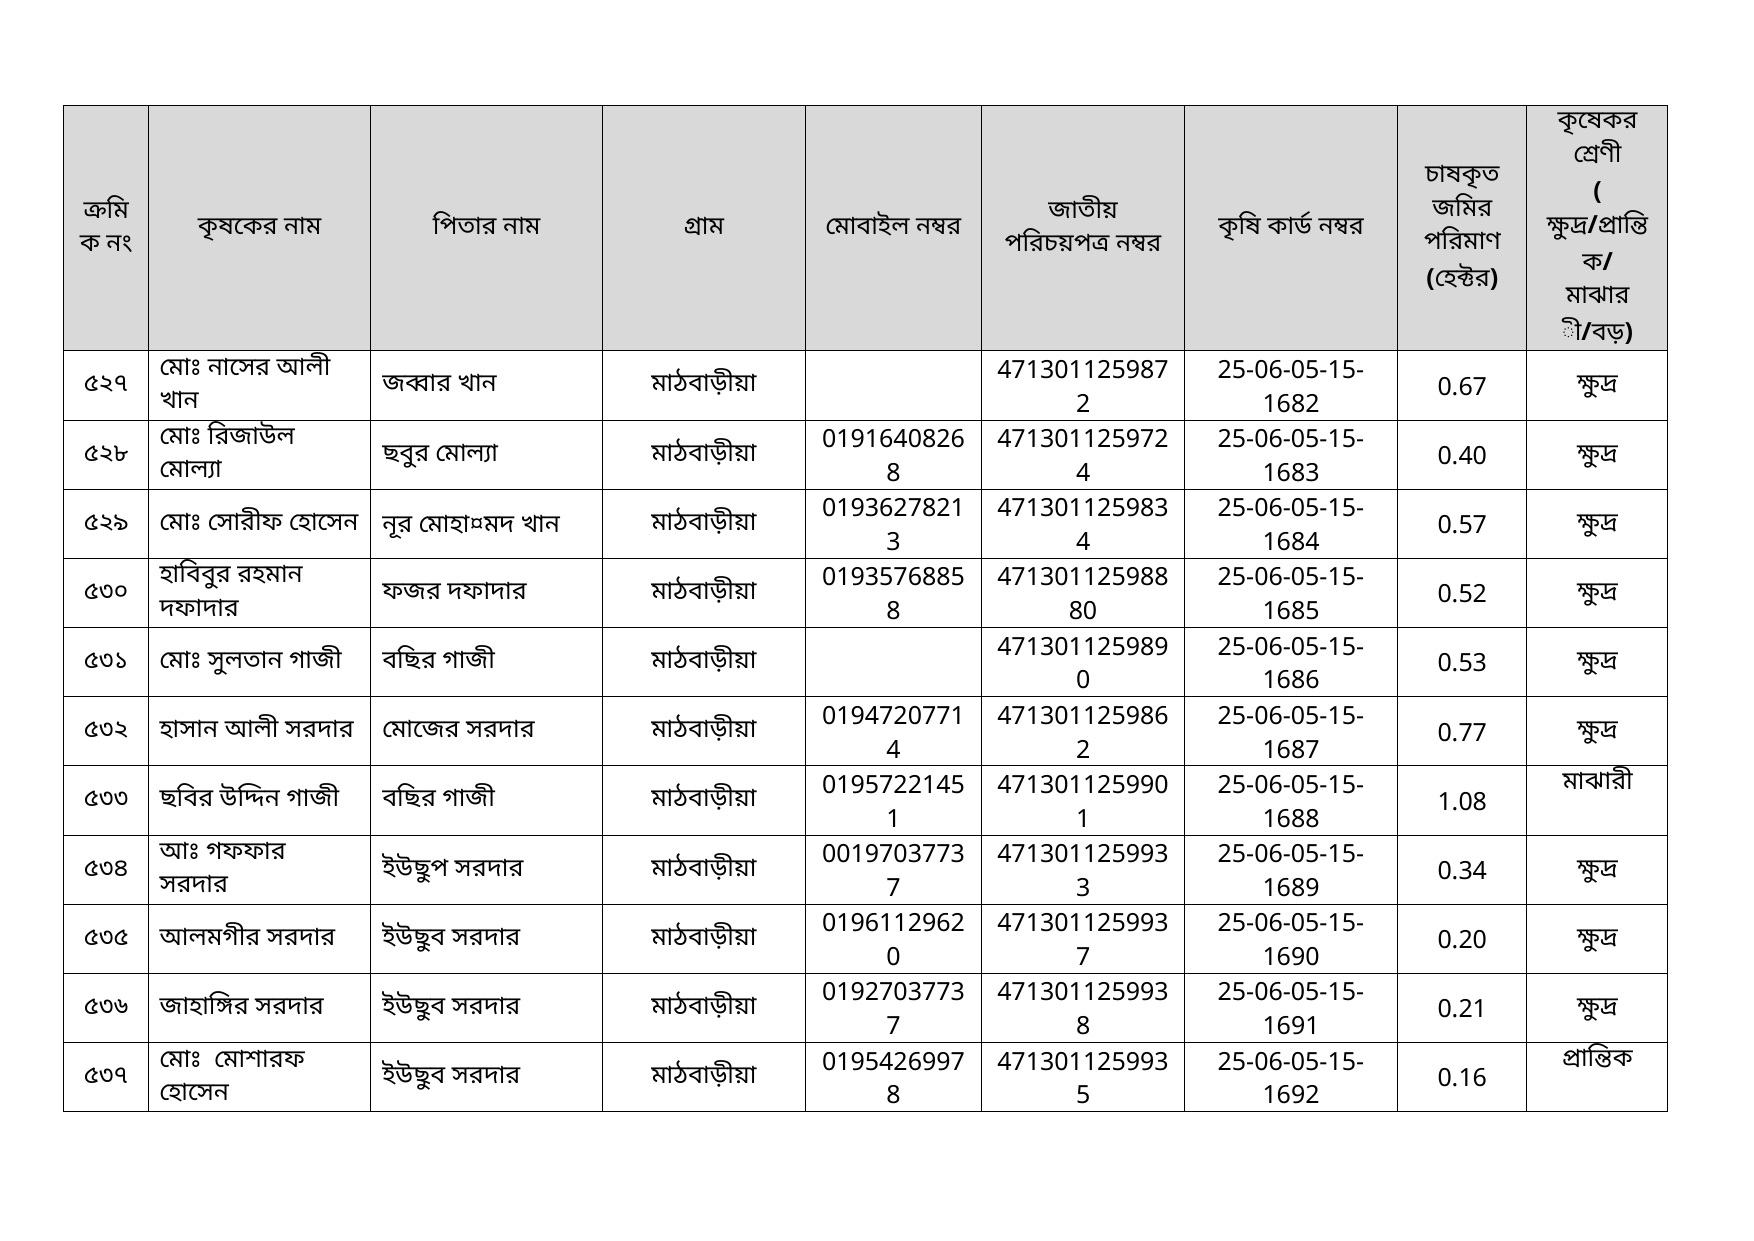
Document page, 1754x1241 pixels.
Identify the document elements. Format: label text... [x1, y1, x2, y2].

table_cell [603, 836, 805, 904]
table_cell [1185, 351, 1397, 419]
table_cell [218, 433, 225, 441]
table_header চাষকৃত জমির পরিমাণ (হেক্টর) [1398, 106, 1526, 350]
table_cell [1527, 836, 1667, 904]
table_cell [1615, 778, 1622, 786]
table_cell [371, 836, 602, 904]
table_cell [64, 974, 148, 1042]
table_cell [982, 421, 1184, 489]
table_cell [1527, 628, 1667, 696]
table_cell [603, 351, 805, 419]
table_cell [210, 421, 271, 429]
table_header কৃষকের নাম [149, 106, 370, 350]
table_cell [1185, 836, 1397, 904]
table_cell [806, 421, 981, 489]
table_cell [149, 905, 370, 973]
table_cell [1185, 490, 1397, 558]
table_header জাতীয় পরিচয়পত্র নম্বর [982, 106, 1184, 350]
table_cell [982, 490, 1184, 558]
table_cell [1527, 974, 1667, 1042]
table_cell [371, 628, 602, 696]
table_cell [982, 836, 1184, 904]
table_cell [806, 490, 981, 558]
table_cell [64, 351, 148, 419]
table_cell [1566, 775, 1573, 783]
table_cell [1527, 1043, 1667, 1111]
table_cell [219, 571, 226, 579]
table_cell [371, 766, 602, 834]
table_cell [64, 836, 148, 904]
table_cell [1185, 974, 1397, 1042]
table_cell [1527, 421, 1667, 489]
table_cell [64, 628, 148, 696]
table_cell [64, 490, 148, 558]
table_header গ্রাম [603, 106, 805, 350]
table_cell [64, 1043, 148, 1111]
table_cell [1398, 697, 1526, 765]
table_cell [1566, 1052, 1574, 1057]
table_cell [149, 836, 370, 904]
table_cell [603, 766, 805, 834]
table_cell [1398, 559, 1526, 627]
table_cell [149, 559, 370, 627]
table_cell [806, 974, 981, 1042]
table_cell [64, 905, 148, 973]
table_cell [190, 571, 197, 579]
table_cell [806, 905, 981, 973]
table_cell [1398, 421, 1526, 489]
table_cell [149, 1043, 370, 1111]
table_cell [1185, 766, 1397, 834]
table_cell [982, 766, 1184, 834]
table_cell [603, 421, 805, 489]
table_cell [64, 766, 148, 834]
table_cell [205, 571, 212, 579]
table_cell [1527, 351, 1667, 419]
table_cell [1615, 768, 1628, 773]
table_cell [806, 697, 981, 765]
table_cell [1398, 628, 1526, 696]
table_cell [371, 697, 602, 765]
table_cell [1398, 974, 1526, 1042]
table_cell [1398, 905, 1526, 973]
table_header মোবাইল নম্বর [806, 106, 981, 350]
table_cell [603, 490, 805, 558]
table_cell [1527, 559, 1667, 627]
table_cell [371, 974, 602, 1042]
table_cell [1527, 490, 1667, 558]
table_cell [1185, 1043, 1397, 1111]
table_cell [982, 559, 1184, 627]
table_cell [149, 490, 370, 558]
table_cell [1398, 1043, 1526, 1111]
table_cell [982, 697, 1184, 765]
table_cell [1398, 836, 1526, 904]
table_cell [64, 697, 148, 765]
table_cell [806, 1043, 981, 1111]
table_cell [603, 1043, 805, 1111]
table_header পিতার নাম [371, 106, 602, 350]
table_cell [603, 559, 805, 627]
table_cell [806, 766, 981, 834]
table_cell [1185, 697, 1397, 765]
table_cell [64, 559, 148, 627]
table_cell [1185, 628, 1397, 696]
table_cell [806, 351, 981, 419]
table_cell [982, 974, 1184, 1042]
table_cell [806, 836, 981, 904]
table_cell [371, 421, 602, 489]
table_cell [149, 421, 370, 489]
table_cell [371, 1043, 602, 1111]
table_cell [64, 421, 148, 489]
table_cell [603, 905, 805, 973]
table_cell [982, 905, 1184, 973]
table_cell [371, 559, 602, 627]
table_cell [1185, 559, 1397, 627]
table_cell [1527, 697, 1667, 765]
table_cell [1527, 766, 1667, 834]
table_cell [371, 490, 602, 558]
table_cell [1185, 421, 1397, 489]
table_header ক্রমিক নং [64, 106, 148, 350]
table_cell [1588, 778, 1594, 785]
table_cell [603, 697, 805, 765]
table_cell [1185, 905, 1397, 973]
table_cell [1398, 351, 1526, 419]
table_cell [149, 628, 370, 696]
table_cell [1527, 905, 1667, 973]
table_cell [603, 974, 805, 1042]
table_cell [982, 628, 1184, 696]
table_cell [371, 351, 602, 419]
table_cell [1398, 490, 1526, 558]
table_header কৃষেকর শ্রেণী (ক্ষুদ্র/প্রান্তিক/ মাঝারী/বড়) [1527, 106, 1667, 350]
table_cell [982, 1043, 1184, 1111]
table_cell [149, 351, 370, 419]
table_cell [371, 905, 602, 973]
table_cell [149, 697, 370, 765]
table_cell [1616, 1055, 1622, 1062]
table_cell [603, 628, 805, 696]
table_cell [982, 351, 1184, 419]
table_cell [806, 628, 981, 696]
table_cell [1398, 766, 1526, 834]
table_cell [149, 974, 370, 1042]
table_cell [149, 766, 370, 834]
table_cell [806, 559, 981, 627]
table_header কৃষি কার্ড নম্বর [1185, 106, 1397, 350]
